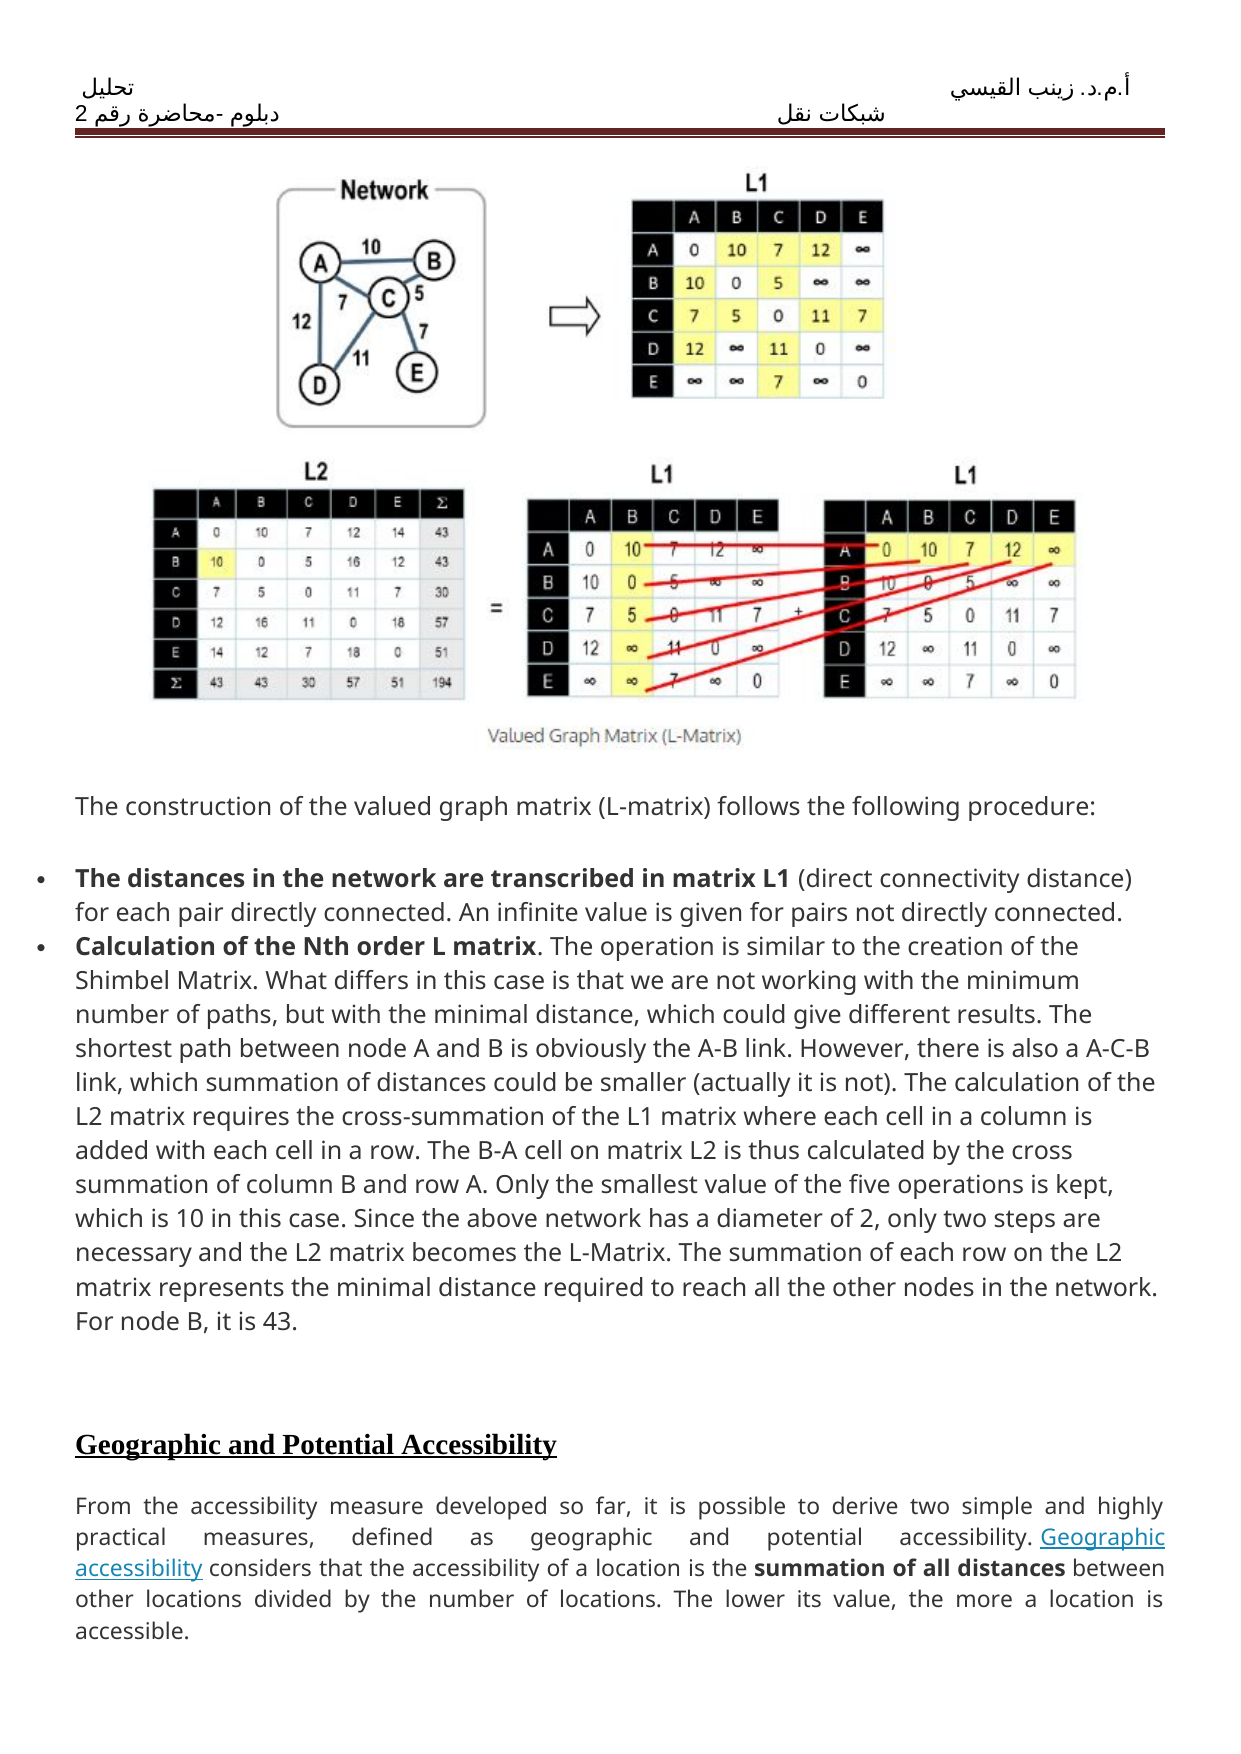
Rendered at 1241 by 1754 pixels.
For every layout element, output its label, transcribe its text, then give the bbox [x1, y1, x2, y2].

text The construction of the valued graph matrix (L-matrix) follows the following procedure: [75, 789, 1165, 823]
subtitle Geographic and Potential Accessibility [75, 1427, 1165, 1460]
picture [148, 166, 1093, 760]
list The distances in the network are transcribed in matrix L1 (direct connectivity distance) for each pair directly connected. An infinite value is given for pairs not directly connected. [37, 860, 1165, 928]
text From the accessibility measure developed so far, it is possible to derive two simple and highly practical measures, defined as geographic and potential accessibility. Geographic accessibility considers that the accessibility of a location is the summation of all distances between other locations divided by the number of locations. The lower its value, the more a location is accessible. [75, 1614, 1165, 1646]
list Calculation of the Nth order L matrix. The operation is similar to the creation of the Shimbel Matrix. What differs in this case is that we are not working with the minimum number of paths, but with the minimal distance, which could give different results. The shortest path between node A and B is obviously the A-B link. However, there is also a A-C-B link, which summation of distances could be smaller (actually it is not). The calculation of the L2 matrix requires the cross-summation of the L1 matrix where each cell in a column is added with each cell in a row. The B-A cell on matrix L2 is thus calculated by the cross summation of column B and row A. Only the smallest value of the five operations is kept, which is 10 in this case. Since the above network has a diameter of 2, only two steps are necessary and the L2 matrix becomes the L-Matrix. The summation of each row on the L2 matrix represents the minimal distance required to reach all the other nodes in the network. For node B, it is 43. [37, 928, 1165, 1337]
